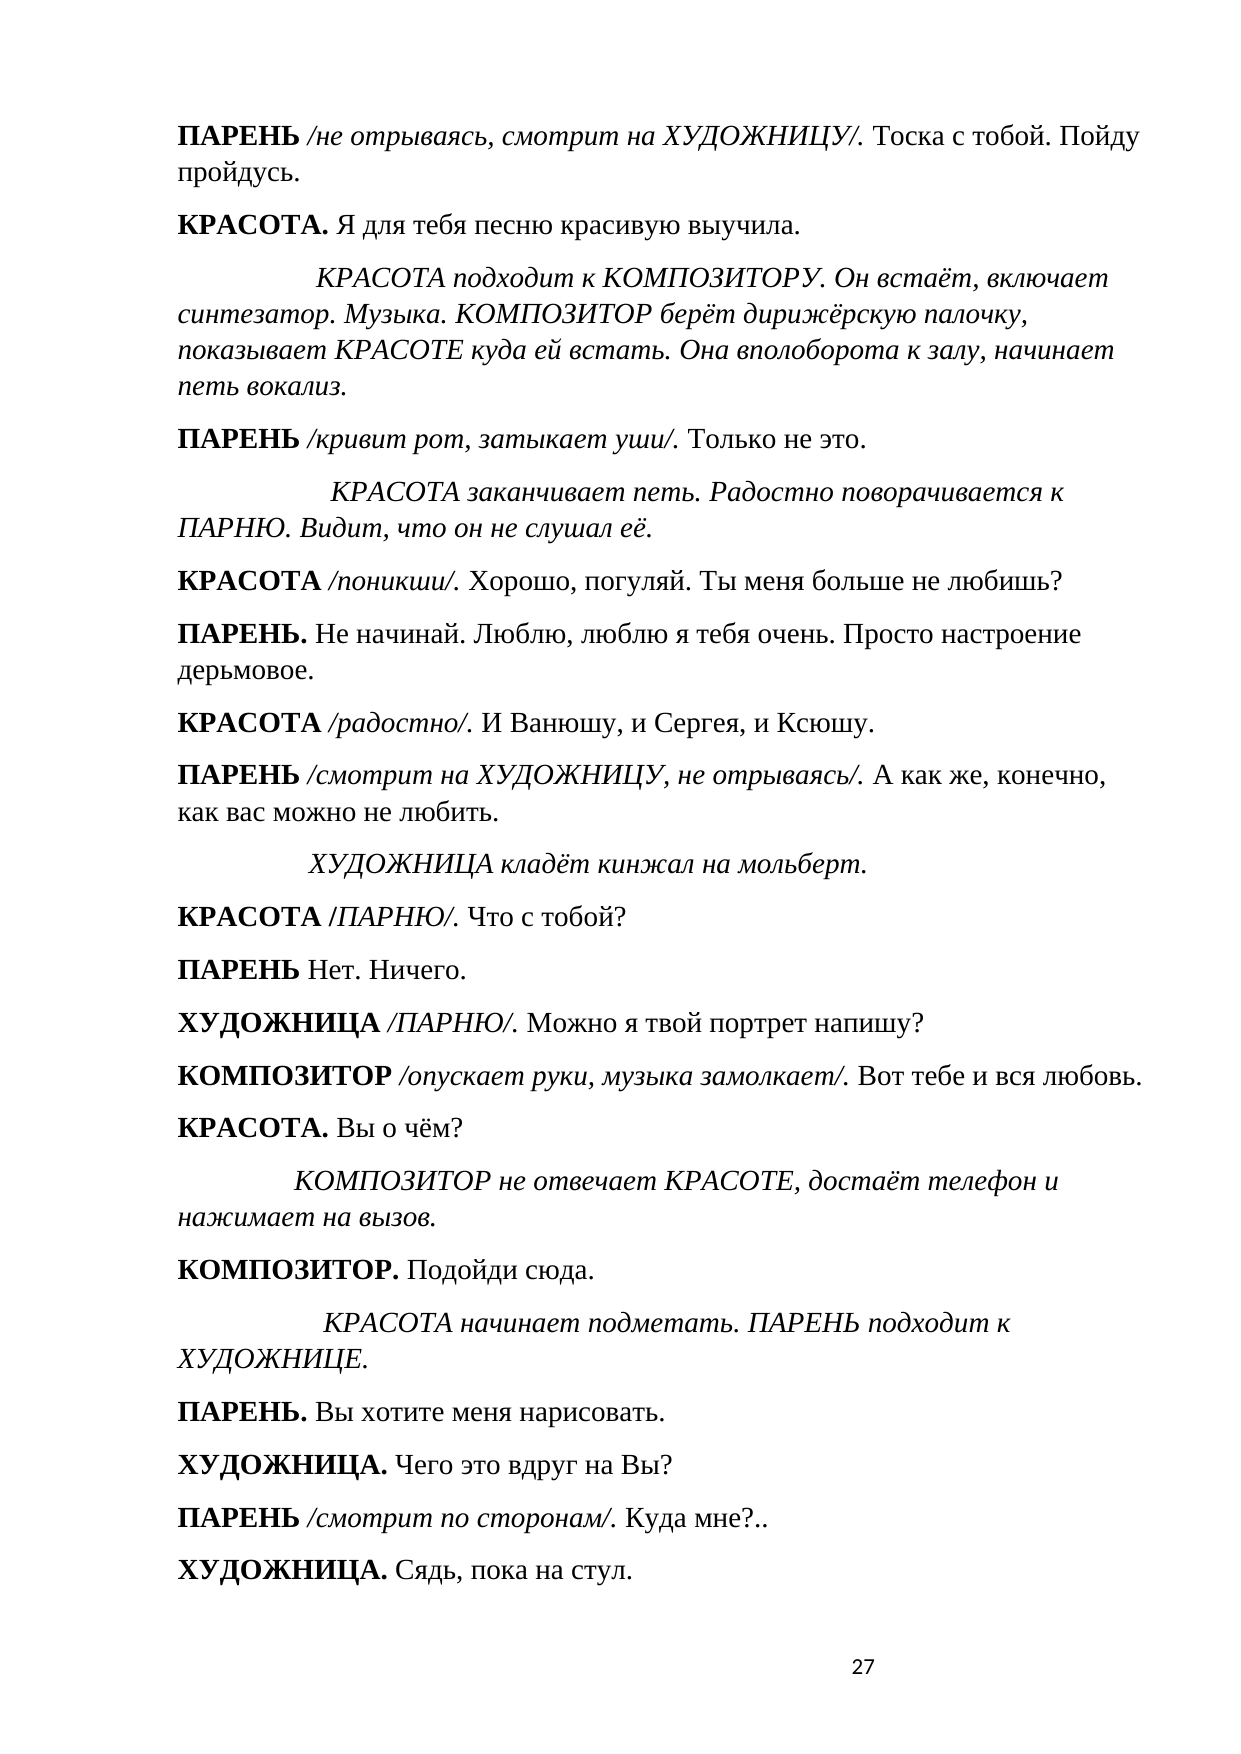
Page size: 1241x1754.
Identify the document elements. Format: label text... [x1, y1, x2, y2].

text КРАСОТА /радостно/. И Ванюшу, и Сергея, и Ксюшу. [177, 705, 1152, 738]
text КОМПОЗИТОР. Подойди сюда. [177, 1252, 1152, 1286]
text ХУДОЖНИЦА. Чего это вдруг на Вы? [177, 1447, 1152, 1480]
text КОМПОЗИТОР не отвечает КРАСОТЕ, достаёт телефон и нажимает на вызов. [177, 1163, 1152, 1233]
text КРАСОТА начинает подметать. ПАРЕНЬ подходит к ХУДОЖНИЦЕ. [177, 1305, 1152, 1375]
text КРАСОТА. Вы о чём? [177, 1111, 1152, 1144]
text ХУДОЖНИЦА. Сядь, пока на стул. [177, 1552, 1152, 1586]
text КРАСОТА /ПАРНЮ/. Что с тобой? [177, 899, 1152, 933]
text ПАРЕНЬ Нет. Ничего. [177, 952, 1152, 986]
text КРАСОТА подходит к КОМПОЗИТОРУ. Он встаёт, включает синтезатор. Музыка. КОМПОЗИТОР берёт дирижёрскую палочку, показывает КРАСОТЕ куда ей встать. Она вполоборота к залу, начинает петь вокализ. [177, 260, 1152, 402]
text КРАСОТА /поникши/. Хорошо, погуляй. Ты меня больше не любишь? [177, 563, 1152, 596]
text ПАРЕНЬ /смотрит на ХУДОЖНИЦУ, не отрываясь/. А как же, конечно, как вас можно не любить. [177, 757, 1152, 827]
text ПАРЕНЬ /кривит рот, затыкает уши/. Только не это. [177, 421, 1152, 455]
text ПАРЕНЬ. Не начинай. Люблю, люблю я тебя очень. Просто настроение дерьмовое. [177, 616, 1152, 685]
text КРАСОТА. Я для тебя песню красивую выучила. [177, 207, 1152, 241]
text ПАРЕНЬ /не отрываясь, смотрит на ХУДОЖНИЦУ/. Тоска с тобой. Пойду пройдусь. [177, 118, 1152, 188]
text КРАСОТА заканчивает петь. Радостно поворачивается к ПАРНЮ. Видит, что он не слушал её. [177, 474, 1152, 544]
text ХУДОЖНИЦА /ПАРНЮ/. Можно я твой портрет напишу? [177, 1005, 1152, 1038]
text ХУДОЖНИЦА кладёт кинжал на мольберт. [177, 846, 1152, 880]
text ПАРЕНЬ. Вы хотите меня нарисовать. [177, 1394, 1152, 1428]
text КОМПОЗИТОР /опускает руки, музыка замолкает/. Вот тебе и вся любовь. [177, 1058, 1152, 1091]
text ПАРЕНЬ /смотрит по сторонам/. Куда мне?.. [177, 1500, 1152, 1533]
